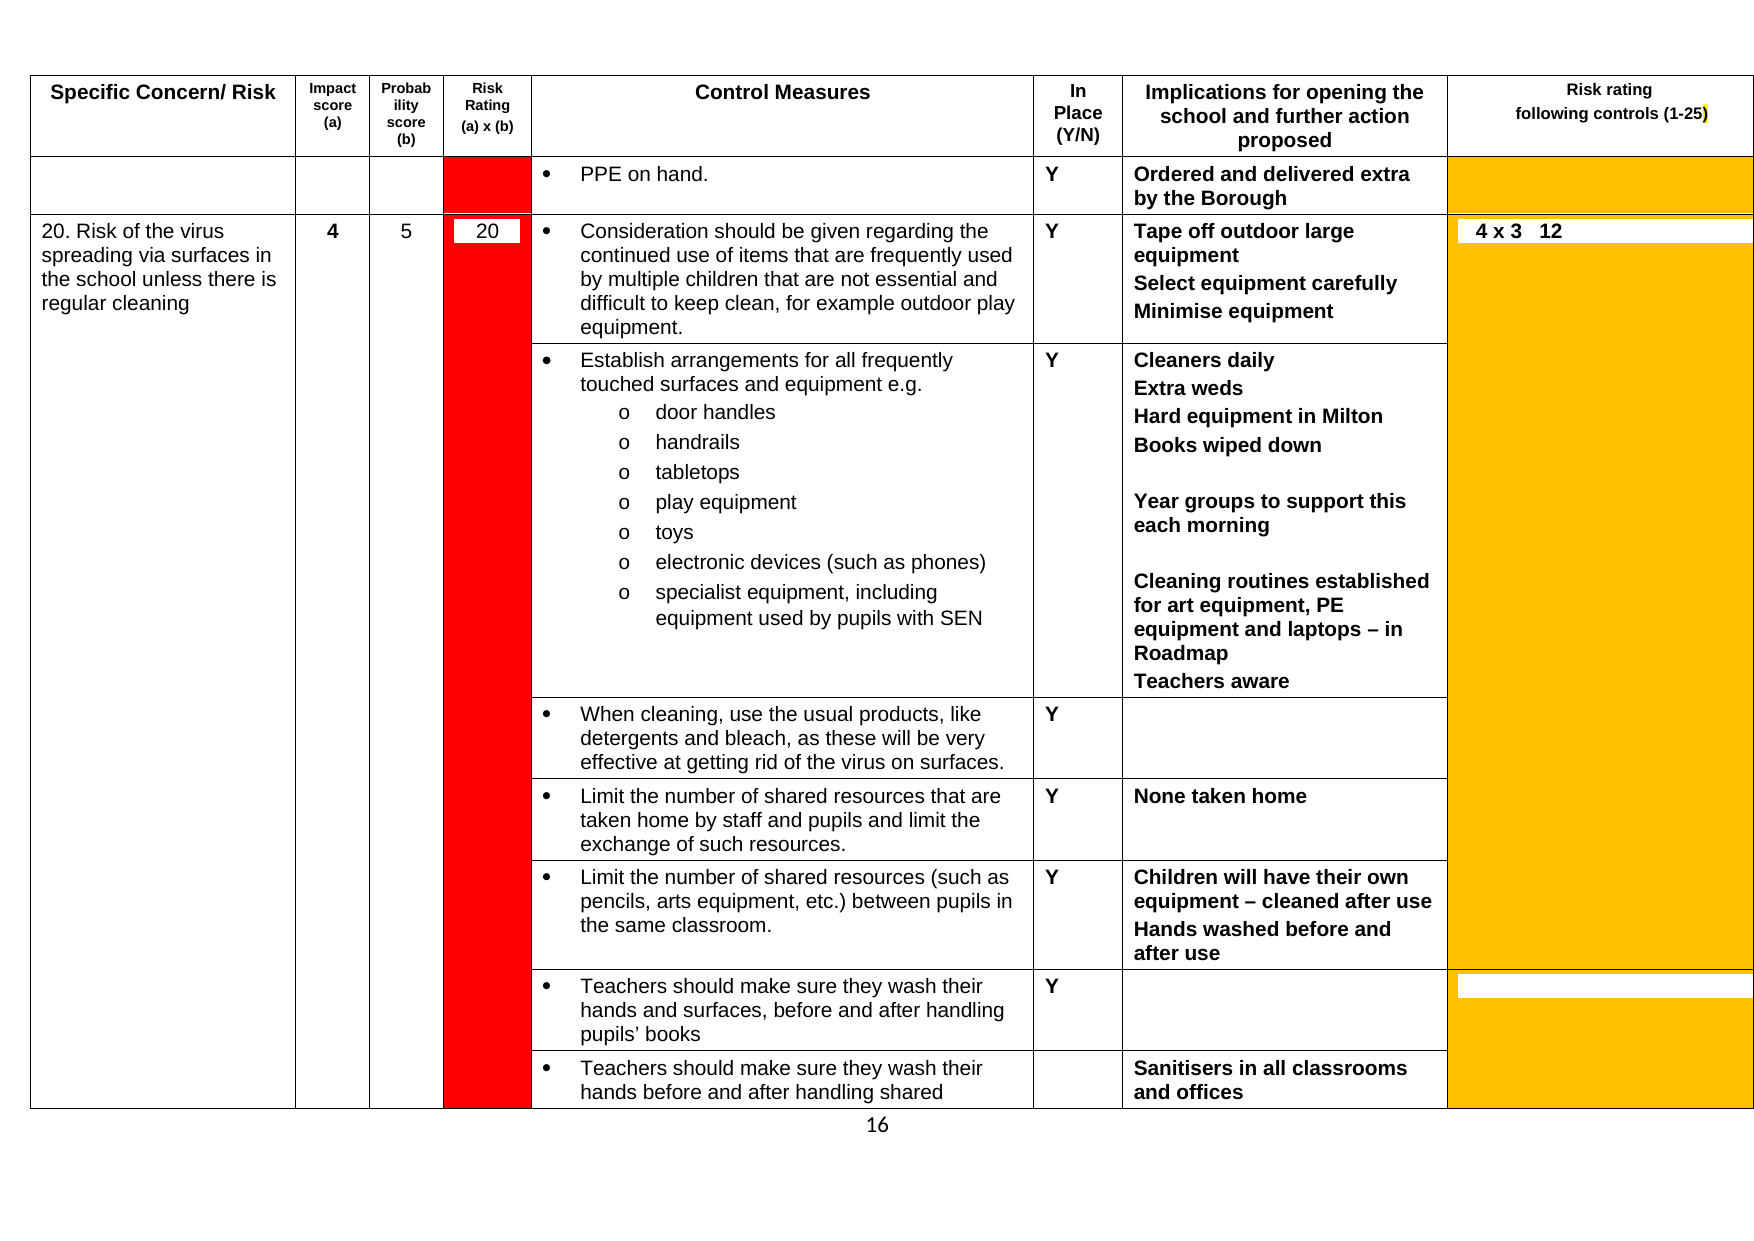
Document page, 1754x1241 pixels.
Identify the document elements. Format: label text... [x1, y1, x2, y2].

table_cell Y [1034, 861, 1122, 969]
table_cell Y [1034, 157, 1122, 213]
table_cell PPE on hand. [532, 157, 1033, 213]
table_header Control Measures [532, 76, 1033, 156]
table_cell 4 [296, 215, 369, 1108]
table_cell Y [1034, 970, 1122, 1050]
table_cell Sanitisers in all classrooms and offices Put sanitiser at photocopiers [1123, 1051, 1447, 1108]
table_cell Teachers should make sure they wash their hands and surfaces, before and after handling pupils’ books [532, 970, 1033, 1050]
table_cell Y [1034, 215, 1122, 343]
table_header Probability score (b) [370, 76, 443, 156]
table_header Risk Rating (a) x (b) [444, 76, 531, 156]
table_cell Ordered and delivered extra by the Borough [1123, 157, 1447, 213]
table_cell [1123, 970, 1447, 1050]
table_header Risk rating following controls (1-25) [1448, 76, 1753, 156]
table_cell Limit the number of shared resources that are taken home by staff and pupils and limit the exchange of such resources. [532, 779, 1033, 860]
table_cell Y [1034, 698, 1122, 778]
table_header Specific Concern/ Risk [31, 76, 295, 156]
table_cell When cleaning, use the usual products, like detergents and bleach, as these will be very effective at getting rid of the virus on surfaces. [532, 698, 1033, 778]
table_cell 20. Risk of the virus spreading via surfaces in the school unless there is regular cleaning [31, 215, 295, 1108]
table_cell Establish arrangements for all frequently touched surfaces and equipment e.g. door handles handrails tabletops play equipment toys electronic devices (such as phones) specialist equipment, including equipment used by pupils with SEN [532, 344, 1033, 697]
table_cell Y [1034, 779, 1122, 860]
table_cell [1448, 970, 1753, 1108]
table_cell Consideration should be given regarding the continued use of items that are frequently used by multiple children that are not essential and difficult to keep clean, for example outdoor play equipment. [532, 215, 1033, 343]
table_header Impact score (a) [296, 76, 369, 156]
table_cell [1034, 1051, 1122, 1108]
table_cell Tape off outdoor large equipment Select equipment carefully Minimise equipment [1123, 215, 1447, 343]
table_cell 20 [444, 215, 531, 1108]
table_cell Limit the number of shared resources (such as pencils, arts equipment, etc.) between pupils in the same classroom. [532, 861, 1033, 969]
table_cell None taken home [1123, 779, 1447, 860]
table_cell [1123, 698, 1447, 778]
table_cell 4 x 3 12 [1448, 215, 1753, 969]
table_cell Y [1034, 344, 1122, 697]
table_header In Place (Y/N) [1034, 76, 1122, 156]
table_cell 5 [370, 215, 443, 1108]
table_cell Cleaners daily Extra weds Hard equipment in Milton Books wiped down Year groups to support this each morning Cleaning routines established for art equipment, PE equipment and laptops – in Roadmap Teachers aware [1123, 344, 1447, 697]
table_header Implications for opening the school and further action proposed [1123, 76, 1447, 156]
table_cell Children will have their own equipment – cleaned after use Hands washed before and after use [1123, 861, 1447, 969]
table_cell [1448, 157, 1753, 213]
